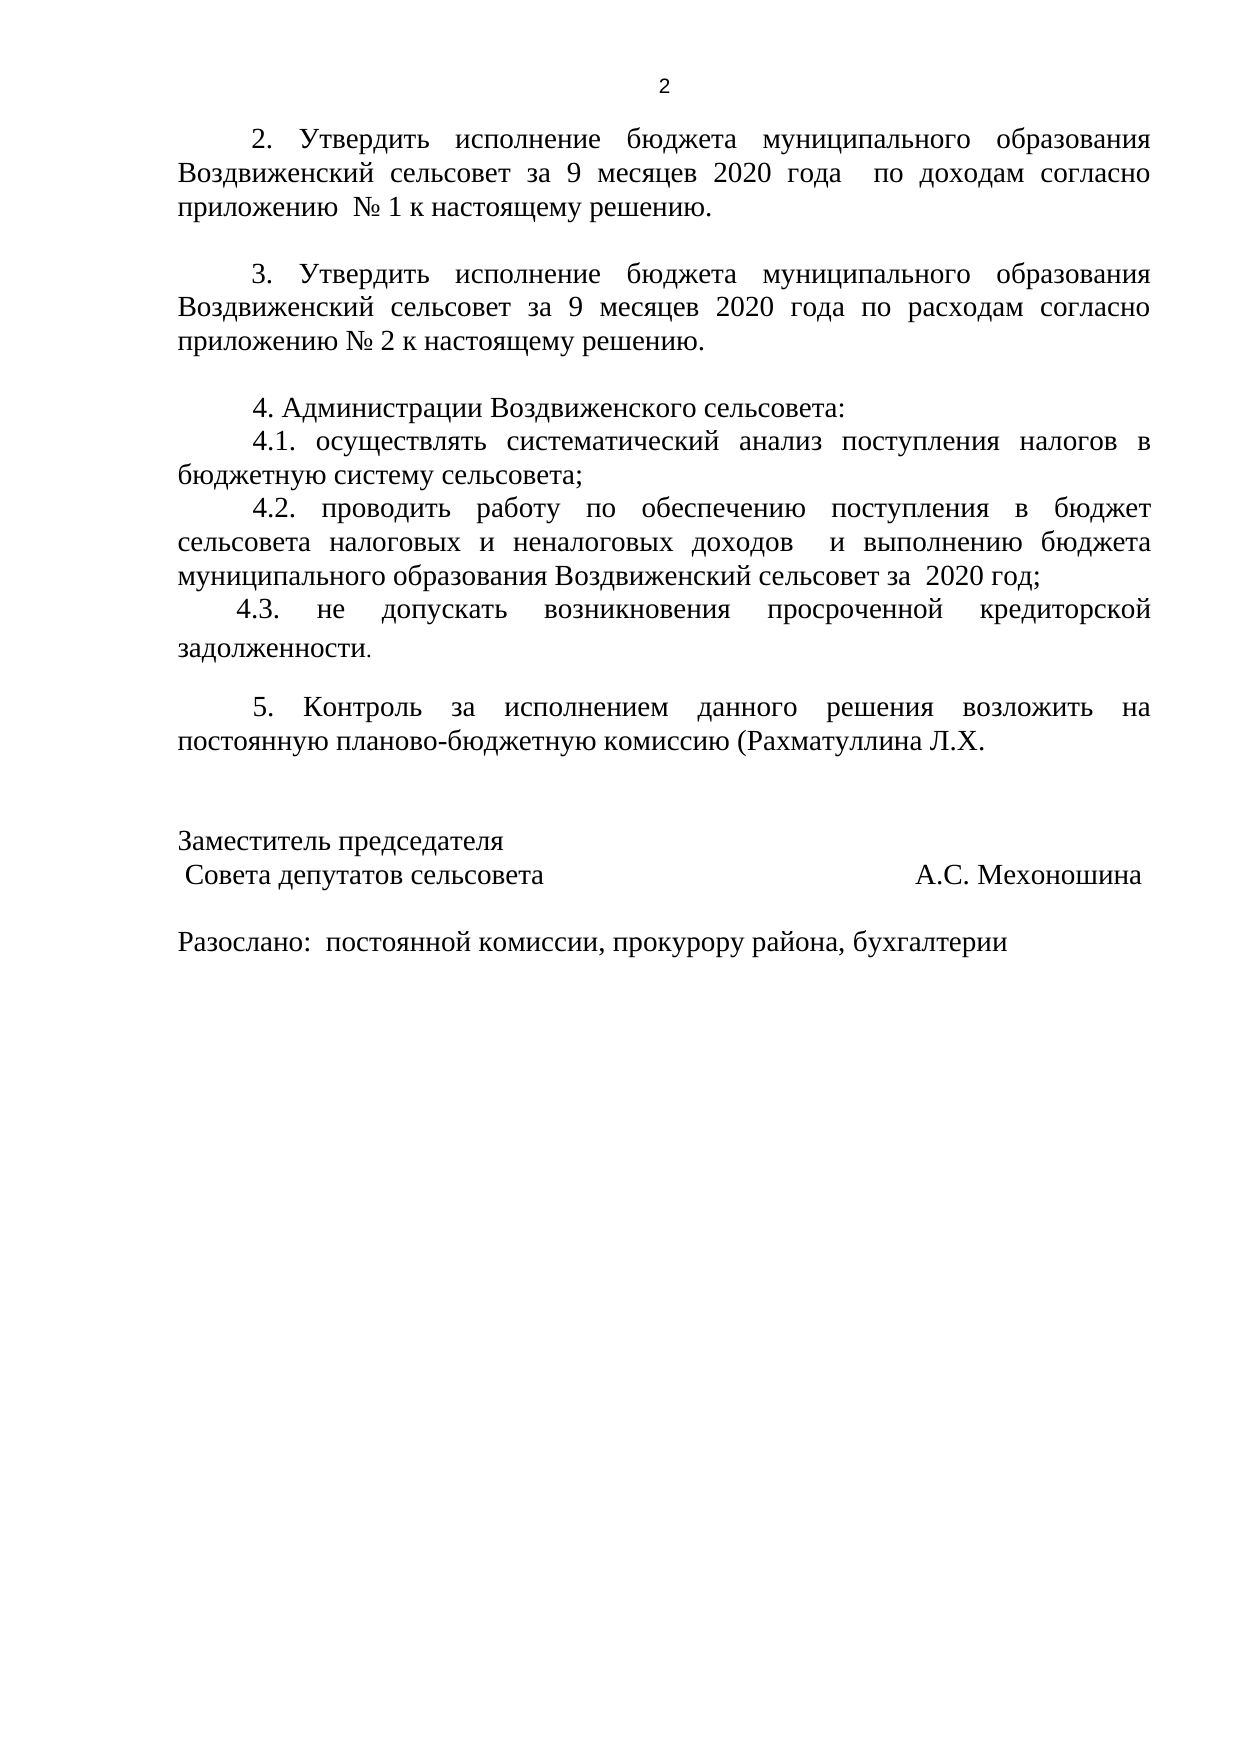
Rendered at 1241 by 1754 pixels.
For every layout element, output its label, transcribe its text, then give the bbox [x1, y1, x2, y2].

text Разослано: постоянной комиссии, прокурору района, бухгалтерии [177, 924, 1152, 957]
text Заместитель председателя [177, 823, 1152, 857]
text 2. Утвердить исполнение бюджета муниципального образования Воздвиженский сельсовет за 9 месяцев 2020 года по доходам согласно приложению № 1 к настоящему решению. [177, 122, 1152, 222]
text 4.3. не допускать возникновения просроченной кредиторской задолженности. [177, 591, 1152, 663]
text 4.2. проводить работу по обеспечению поступления в бюджет сельсовета налоговых и неналоговых доходов и выполнению бюджета муниципального образования Воздвиженский сельсовет за 2020 год; [177, 491, 1152, 591]
text 4.1. осуществлять систематический анализ поступления налогов в бюджетную систему сельсовета; [177, 423, 1152, 491]
text 3. Утвердить исполнение бюджета муниципального образования Воздвиженский сельсовет за 9 месяцев 2020 года по расходам согласно приложению № 2 к настоящему решению. [177, 256, 1152, 356]
text 4. Администрации Воздвиженского сельсовета: [177, 390, 1152, 423]
text Совета депутатов сельсовета А.С. Мехоношина [177, 857, 1152, 890]
text 5. Контроль за исполнением данного решения возложить на постоянную планово-бюджетную комиссию (Рахматуллина Л.Х. [177, 689, 1152, 756]
